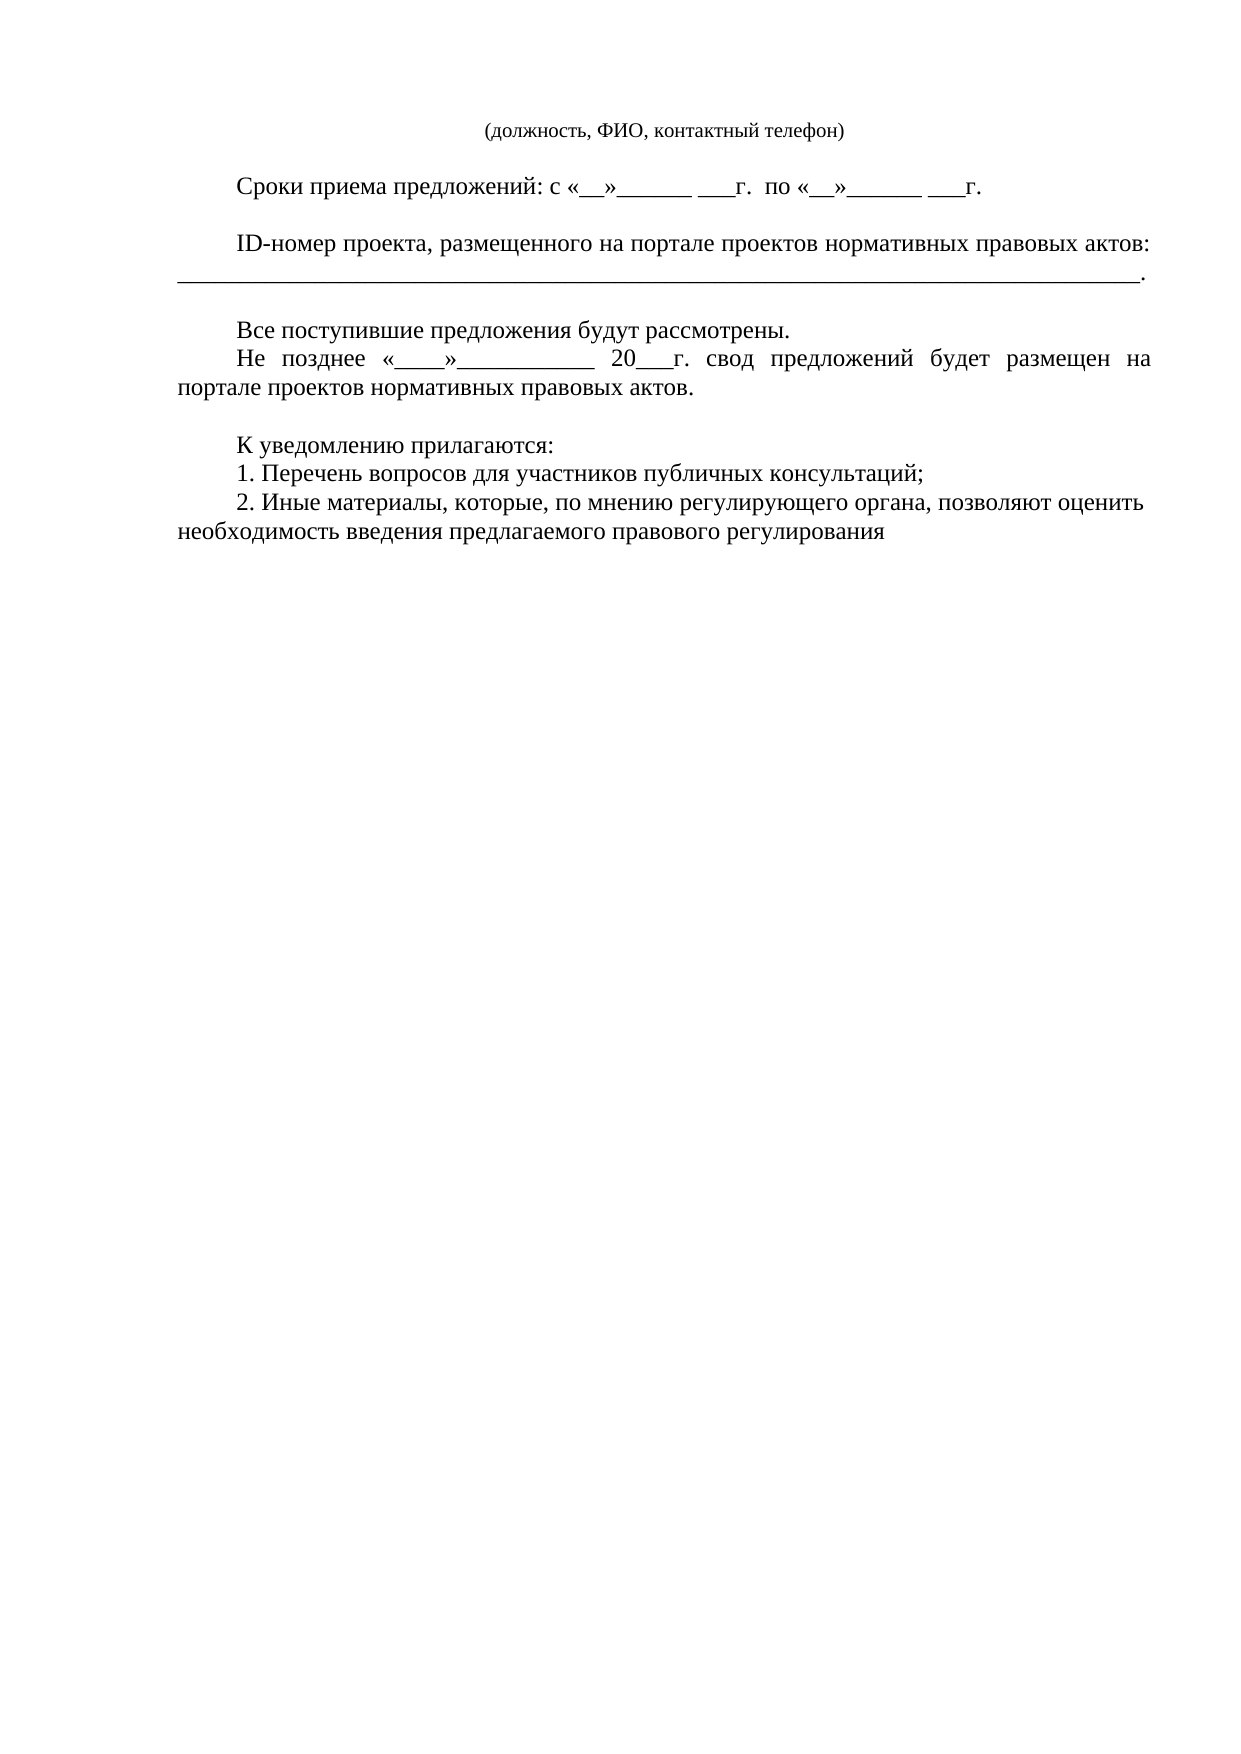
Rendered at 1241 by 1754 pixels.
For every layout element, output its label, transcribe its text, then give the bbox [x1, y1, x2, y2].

text К уведомлению прилагаются: [177, 430, 1152, 458]
text (должность, ФИО, контактный телефон) [177, 118, 1152, 142]
text 1. Перечень вопросов для участников публичных консультаций; [177, 458, 1152, 487]
text ID-номер проекта, размещенного на портале проектов нормативных правовых актов: _____________________________________________________________________________. [177, 228, 1152, 286]
text 2. Иные материалы, которые, по мнению регулирующего органа, позволяют оценить необходимость введения предлагаемого правового регулирования [177, 487, 1152, 545]
text Не позднее «____»___________ 20___г. свод предложений будет размещен на портале проектов нормативных правовых актов. [177, 343, 1152, 401]
text Все поступившие предложения будут рассмотрены. [177, 315, 1152, 343]
text Сроки приема предложений: с «__»______ ___г. по «__»______ ___г. [236, 171, 1152, 200]
